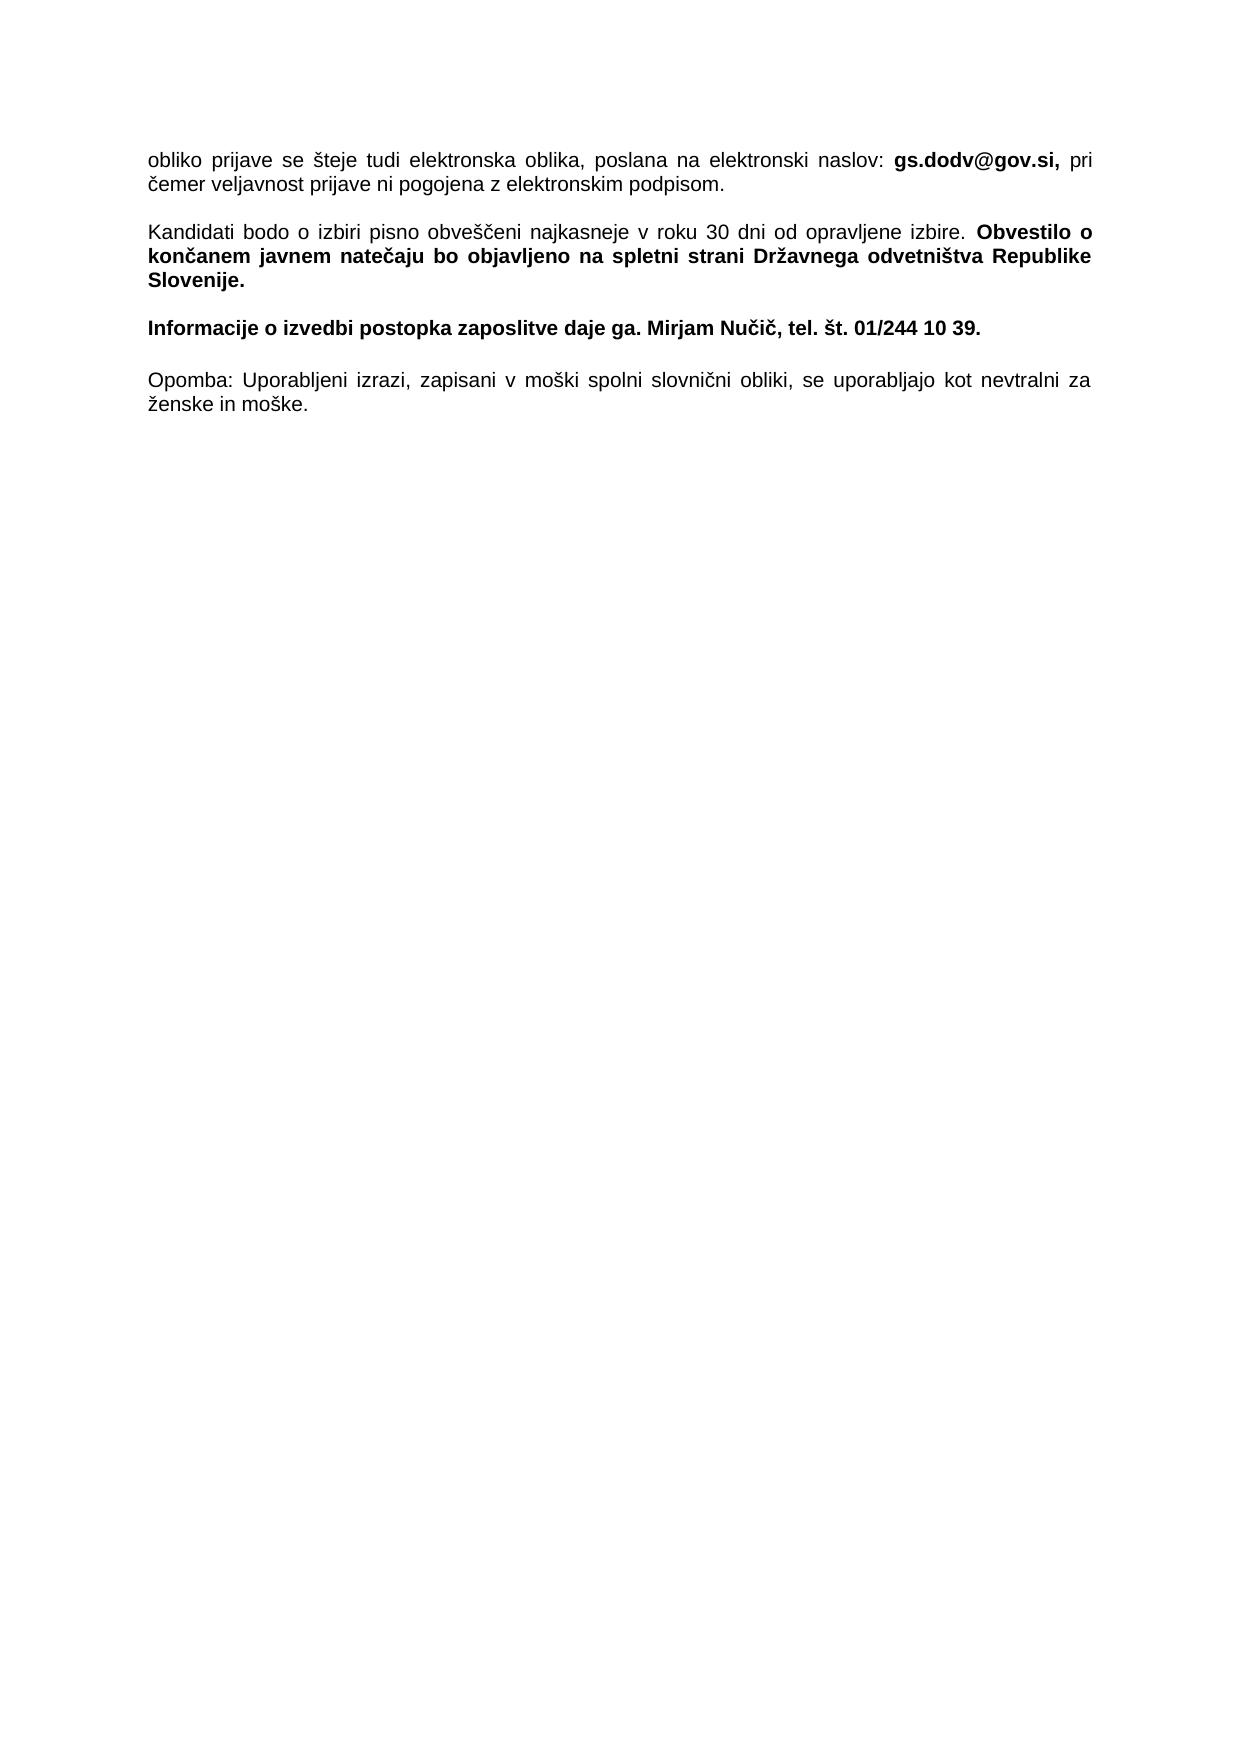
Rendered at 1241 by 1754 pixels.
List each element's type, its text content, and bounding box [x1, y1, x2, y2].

text Opomba: Uporabljeni izrazi, zapisani v moški spolni slovnični obliki, se uporabljajo kot nevtralni za ženske in moške. [148, 368, 1093, 416]
text Informacije o izvedbi postopka zaposlitve daje ga. Mirjam Nučič, tel. št. 01/244 10 39. [148, 315, 1093, 339]
text Kandidati bodo o izbiri pisno obveščeni najkasneje v roku 30 dni od opravljene izbire. Obvestilo o končanem javnem natečaju bo objavljeno na spletni strani Državnega odvetništva Republike Slovenije. [148, 219, 1093, 291]
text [148, 148, 1093, 196]
